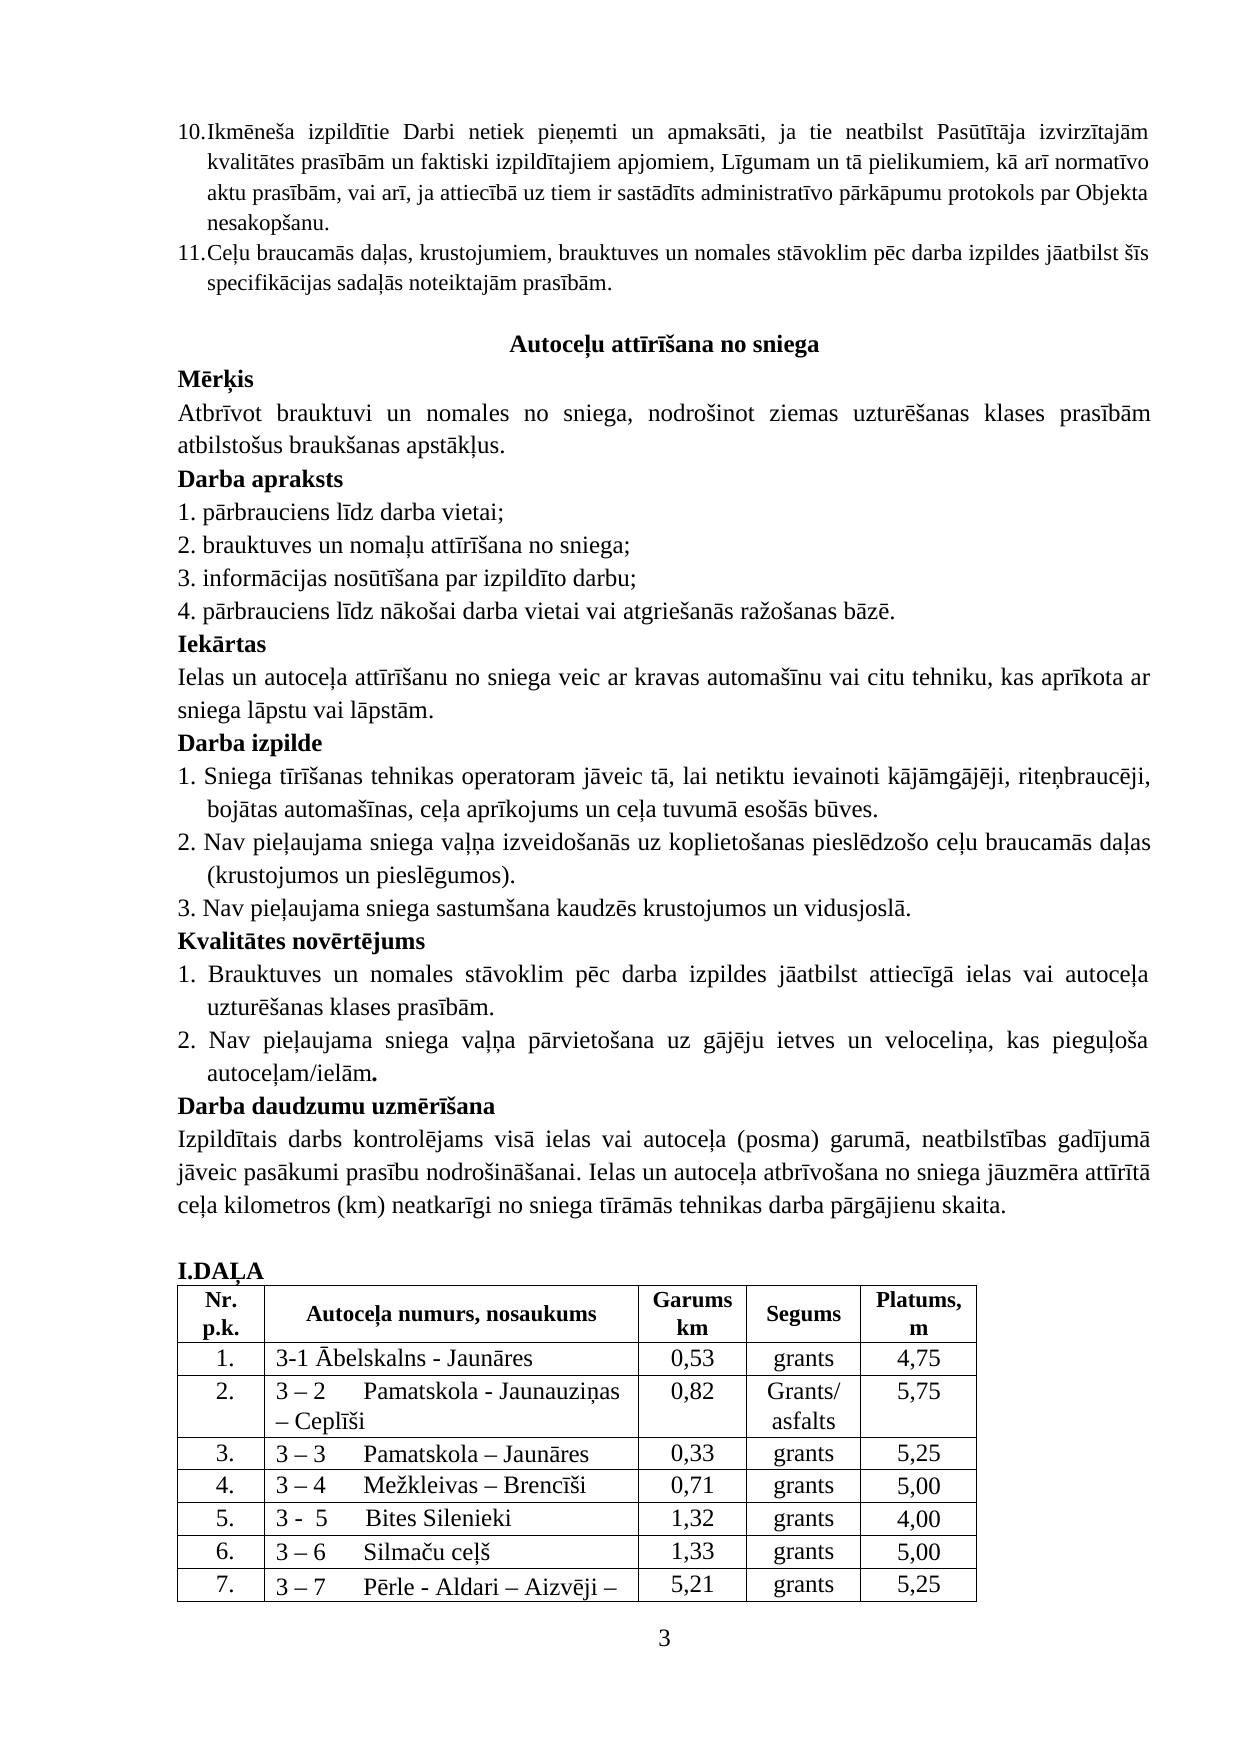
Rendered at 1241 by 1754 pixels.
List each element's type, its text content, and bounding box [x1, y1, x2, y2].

text Iekārtas [177, 629, 1152, 657]
table_cell 5,25 [861, 1438, 976, 1469]
table_cell [178, 1376, 264, 1437]
text Kvalitātes novērtējums [177, 926, 1152, 955]
table_cell grants [747, 1503, 860, 1535]
table_cell 0,71 [639, 1470, 746, 1502]
text 2. Nav pieļaujama sniega vaļņa izveidošanās uz koplietošanas pieslēdzošo ceļu braucamās daļas (krustojumos un pieslēgumos). [177, 827, 1152, 889]
text 1. Brauktuves un nomales stāvoklim pēc darba izpildes jāatbilst attiecīgā ielas vai autoceļa uzturēšanas klases prasībām. [177, 959, 1149, 1021]
text 1. Sniega tīrīšanas tehnikas operatoram jāveic tā, lai netiktu ievainoti kājāmgājēji, riteņbraucēji, bojātas automašīnas, ceļa aprīkojums un ceļa tuvumā esošās būves. [177, 761, 1152, 823]
list Ceļu braucamās daļas, krustojumiem, brauktuves un nomales stāvoklim pēc darba izpildes jāatbilst šīs specifikācijas sadaļās noteiktajām prasībām. [177, 239, 1150, 296]
table_cell [178, 1569, 264, 1601]
table_cell [178, 1536, 264, 1568]
text Darba daudzumu uzmērīšana [177, 1091, 1152, 1120]
table_cell 3 – 4 Mežkleivas – Brencīši [265, 1470, 638, 1502]
text Darba apraksts [177, 464, 1152, 492]
text 1. pārbrauciens līdz darba vietai; [177, 497, 1152, 525]
table_cell 3 - 5 Bites Silenieki [265, 1503, 638, 1535]
table_cell 4,75 [861, 1343, 976, 1375]
text Izpildītais darbs kontrolējams visā ielas vai autoceļa (posma) garumā, neatbilstības gadījumā jāveic pasākumi prasību nodrošināšanai. Ielas un autoceļa atbrīvošana no sniega jāuzmēra attīrītā ceļa kilometros (km) neatkarīgi no sniega tīrāmās tehnikas darba pārgājienu skaita. [177, 1124, 1152, 1219]
table_cell grants [747, 1536, 860, 1568]
table_cell 0,33 [639, 1438, 746, 1469]
table_header Segums [747, 1286, 860, 1342]
text 2. Nav pieļaujama sniega vaļņa pārvietošana uz gājēju ietves un veloceliņa, kas pieguļoša autoceļam/ielām. [177, 1025, 1149, 1087]
table_cell grants [747, 1470, 860, 1502]
table_cell Grants/ asfalts [747, 1376, 860, 1437]
table_cell 3-1 Ābelskalns - Jaunāres [265, 1343, 638, 1375]
text Mērķis [177, 364, 1152, 393]
table_cell 5,25 [861, 1569, 976, 1601]
table_header Nr. p.k. [178, 1286, 264, 1342]
text Autoceļu attīrīšana no sniega [177, 329, 1152, 358]
table_cell 3 – 2 Pamatskola - Jaunauziņas – Ceplīši [265, 1376, 638, 1437]
table_cell 5,75 [861, 1376, 976, 1437]
table_cell 3 – 6 Silmaču ceļš [265, 1536, 638, 1568]
table_header Autoceļa numurs, nosaukums [265, 1286, 638, 1342]
table_cell [178, 1470, 264, 1502]
table_header Platums, m [861, 1286, 976, 1342]
table_cell 3 – 3 Pamatskola – Jaunāres [265, 1438, 638, 1469]
text I.DAĻA [177, 1256, 1152, 1285]
table_cell [178, 1438, 264, 1469]
table_header Garums km [639, 1286, 746, 1342]
table_cell 5,00 [861, 1536, 976, 1568]
text 2. brauktuves un nomaļu attīrīšana no sniega; [177, 530, 1152, 558]
text Ielas un autoceļa attīrīšanu no sniega veic ar kravas automašīnu vai citu tehniku, kas aprīkota ar sniega lāpstu vai lāpstām. [177, 662, 1152, 723]
table_cell 5,00 [861, 1470, 976, 1502]
table_cell [178, 1503, 264, 1535]
text Atbrīvot brauktuvi un nomales no sniega, nodrošinot ziemas uzturēšanas klases prasībām atbilstošus braukšanas apstākļus. [177, 398, 1152, 459]
list Ikmēneša izpildītie Darbi netiek pieņemti un apmaksāti, ja tie neatbilst Pasūtītāja izvirzītajām kvalitātes prasībām un faktiski izpildītajiem apjomiem, Līgumam un tā pielikumiem, kā arī normatīvo aktu prasībām, vai arī, ja attiecībā uz tiem ir sastādīts administratīvo pārkāpumu protokols par Objekta nesakopšanu. [177, 118, 1150, 235]
table_cell grants [747, 1438, 860, 1469]
table_cell 1,32 [639, 1503, 746, 1535]
text Darba izpilde [177, 728, 1152, 757]
table_cell [178, 1343, 264, 1375]
table_cell grants [747, 1569, 860, 1601]
table_cell grants [747, 1343, 860, 1375]
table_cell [265, 1569, 638, 1601]
text 4. pārbrauciens līdz nākošai darba vietai vai atgriešanās ražošanas bāzē. [177, 596, 1152, 624]
table_cell 4,00 [861, 1503, 976, 1535]
text 3. informācijas nosūtīšana par izpildīto darbu; [177, 563, 1152, 591]
text 3. Nav pieļaujama sniega sastumšana kaudzēs krustojumos un vidusjoslā. [177, 893, 1152, 922]
table_cell 1,33 [639, 1536, 746, 1568]
table_cell 5,21 [639, 1569, 746, 1601]
table_cell 0,82 [639, 1376, 746, 1437]
table_cell 0,53 [639, 1343, 746, 1375]
